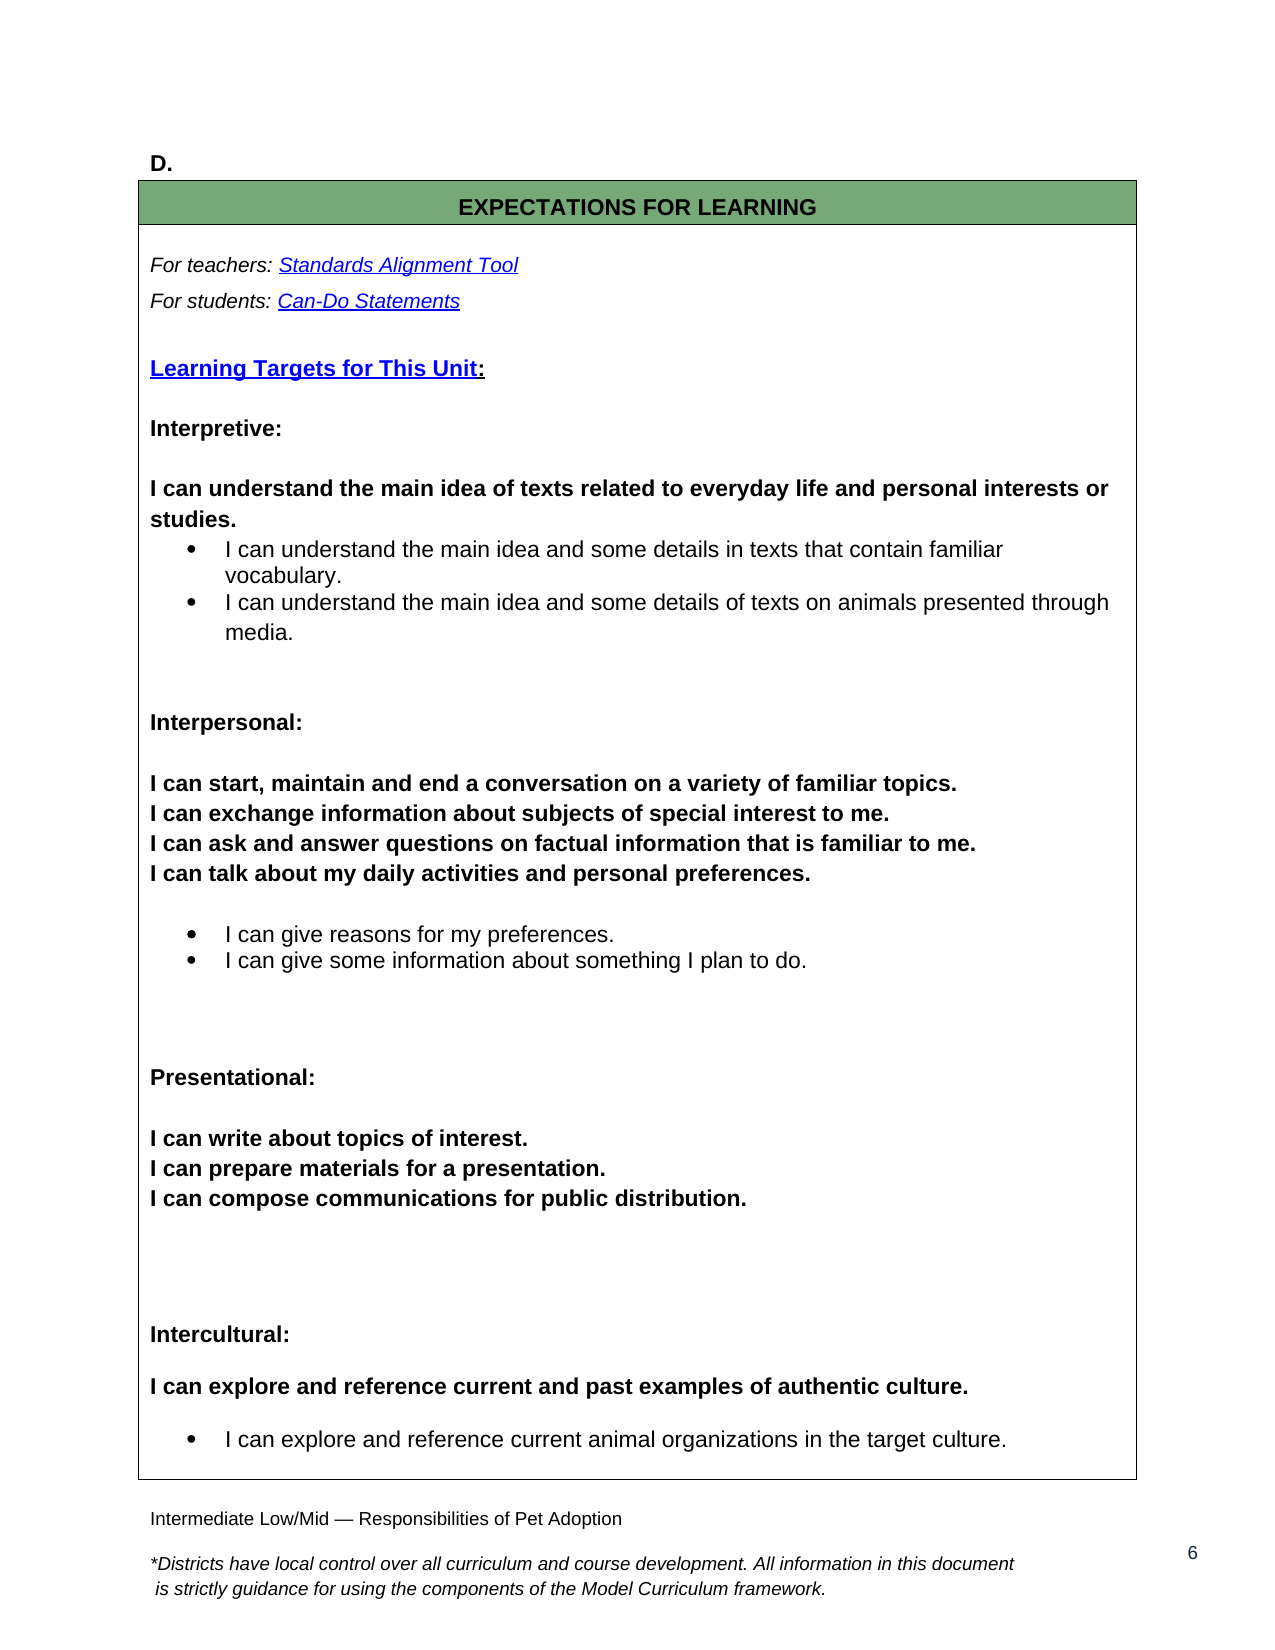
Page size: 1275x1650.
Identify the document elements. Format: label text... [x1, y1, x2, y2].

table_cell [139, 225, 1136, 1479]
table_header EXPECTATIONS FOR LEARNING [139, 181, 1136, 224]
text D. [150, 150, 1125, 176]
